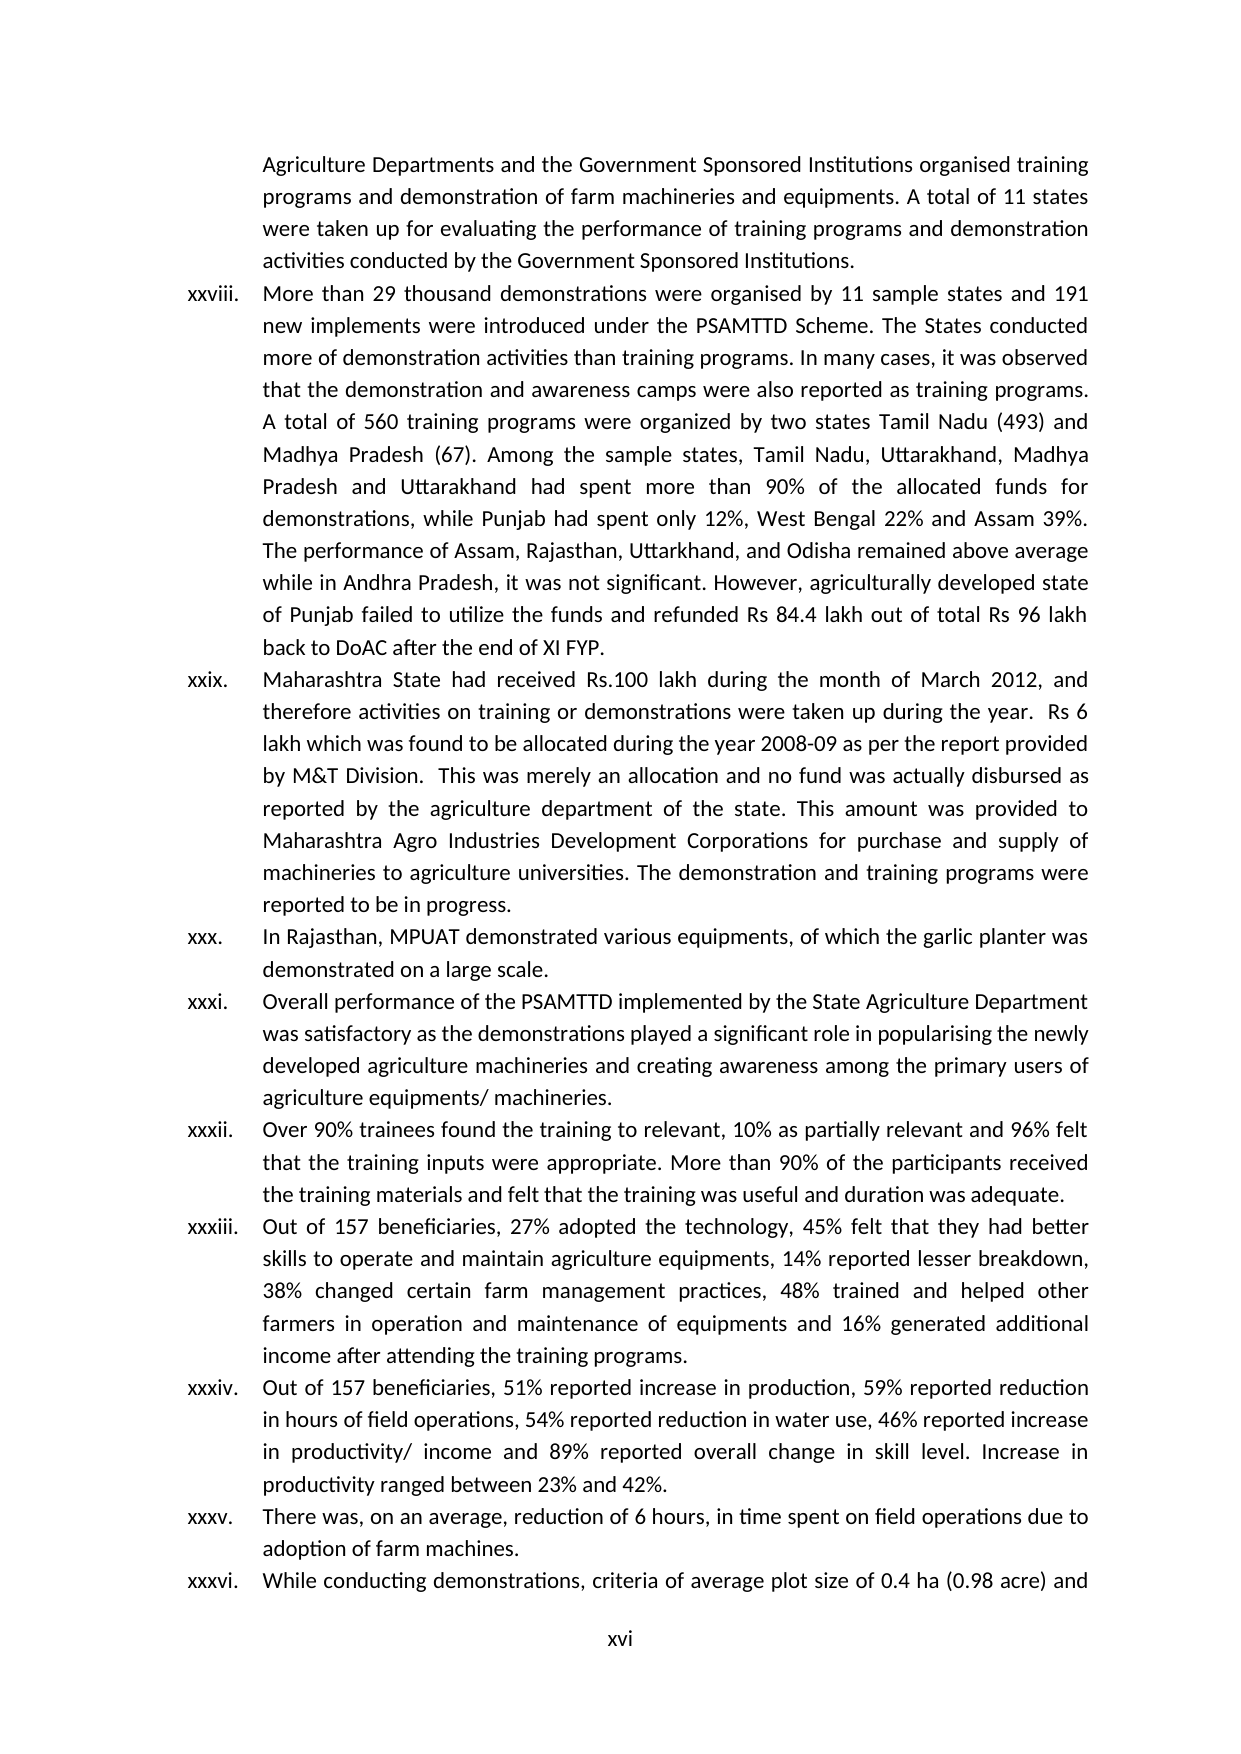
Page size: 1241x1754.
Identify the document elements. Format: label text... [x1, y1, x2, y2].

list There was, on an average, reduction of 6 hours, in time spent on field operations due to adoption of farm machines. [187, 1502, 1090, 1562]
list More than 29 thousand demonstrations were organised by 11 sample states and 191 new implements were introduced under the PSAMTTD Scheme. The States conducted more of demonstration activities than training programs. In many cases, it was observed that the demonstration and awareness camps were also reported as training programs. A total of 560 training programs were organized by two states Tamil Nadu (493) and Madhya Pradesh (67). Among the sample states, Tamil Nadu, Uttarakhand, Madhya Pradesh and Uttarakhand had spent more than 90% of the allocated funds for demonstrations, while Punjab had spent only 12%, West Bengal 22% and Assam 39%. The performance of Assam, Rajasthan, Uttarkhand, and Odisha remained above average while in Andhra Pradesh, it was not significant. However, agriculturally developed state of Punjab failed to utilize the funds and refunded Rs 84.4 lakh out of total Rs 96 lakh back to DoAC after the end of XI FYP. [187, 279, 1090, 661]
list Maharashtra State had received Rs.100 lakh during the month of March 2012, and therefore activities on training or demonstrations were taken up during the year. Rs 6 lakh which was found to be allocated during the year 2008-09 as per the report provided by M&T Division. This was merely an allocation and no fund was actually disbursed as reported by the agriculture department of the state. This amount was provided to Maharashtra Agro Industries Development Corporations for purchase and supply of machineries to agriculture universities. The demonstration and training programs were reported to be in progress. [187, 665, 1090, 918]
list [187, 1566, 1090, 1594]
list Overall performance of the PSAMTTD implemented by the State Agriculture Department was satisfactory as the demonstrations played a significant role in popularising the newly developed agriculture machineries and creating awareness among the primary users of agriculture equipments/ machineries. [187, 987, 1090, 1111]
list Out of 157 beneficiaries, 51% reported increase in production, 59% reported reduction in hours of field operations, 54% reported reduction in water use, 46% reported increase in productivity/ income and 89% reported overall change in skill level. Increase in productivity ranged between 23% and 42%. [187, 1373, 1090, 1498]
list In Rajasthan, MPUAT demonstrated various equipments, of which the garlic planter was demonstrated on a large scale. [187, 922, 1090, 983]
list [187, 150, 1090, 274]
list Over 90% trainees found the training to relevant, 10% as partially relevant and 96% felt that the training inputs were appropriate. More than 90% of the participants received the training materials and felt that the training was useful and duration was adequate. [187, 1116, 1090, 1208]
list Out of 157 beneficiaries, 27% adopted the technology, 45% felt that they had better skills to operate and maintain agriculture equipments, 14% reported lesser breakdown, 38% changed certain farm management practices, 48% trained and helped other farmers in operation and maintenance of equipments and 16% generated additional income after attending the training programs. [187, 1212, 1090, 1369]
